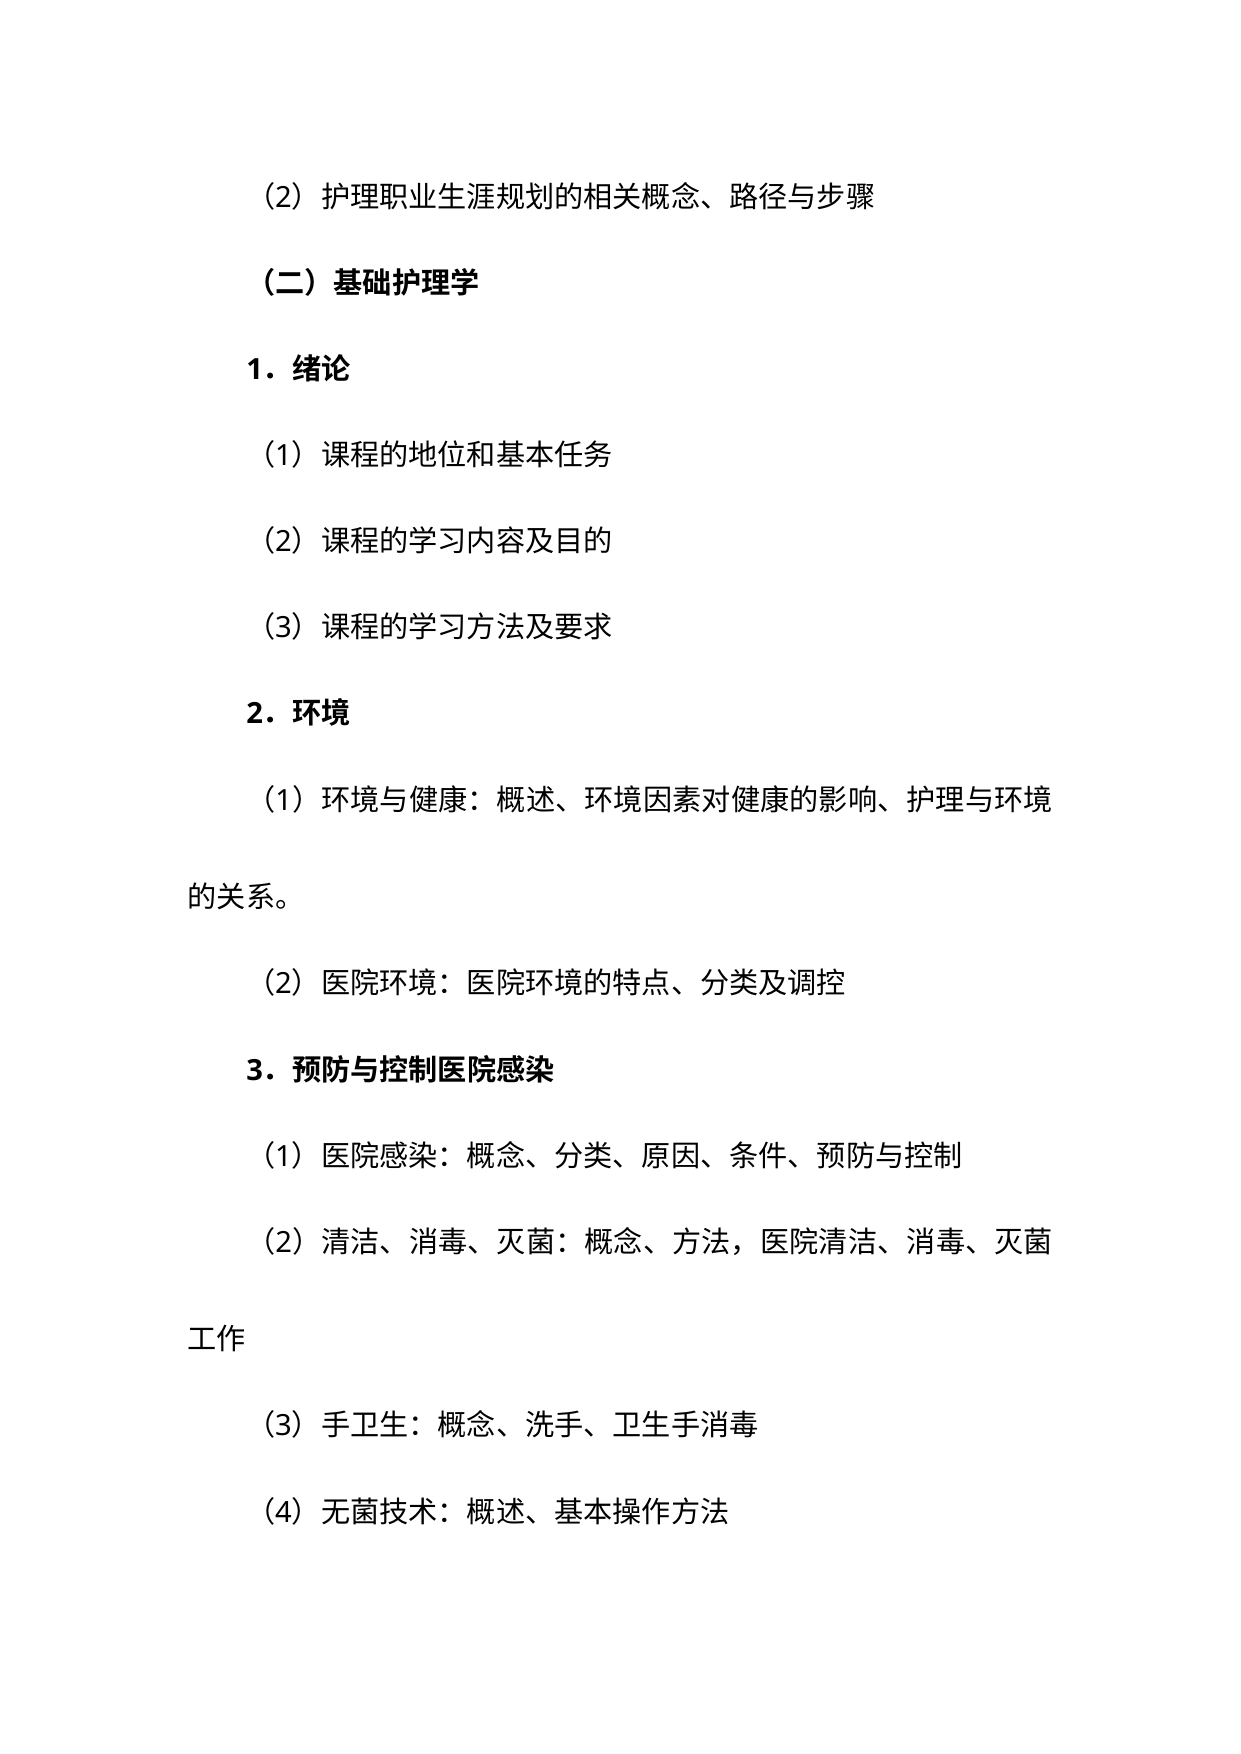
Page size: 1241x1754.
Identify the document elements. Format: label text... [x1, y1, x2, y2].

text （二）基础护理学 [187, 248, 1053, 313]
text （2）课程的学习内容及目的 [187, 507, 1053, 572]
text （2）清洁、消毒、灭菌：概念、方法，医院清洁、消毒、灭菌工作 [187, 1207, 1053, 1369]
text （3）手卫生：概念、洗手、卫生手消毒 [187, 1391, 1053, 1456]
text （2）护理职业生涯规划的相关概念、路径与步骤 [187, 162, 1053, 227]
text 2．环境 [187, 679, 1053, 744]
text （1）医院感染：概念、分类、原因、条件、预防与控制 [187, 1121, 1053, 1186]
text （3）课程的学习方法及要求 [187, 593, 1053, 658]
text （1）环境与健康：概述、环境因素对健康的影响、护理与环境的关系。 [187, 765, 1053, 927]
text （4）无菌技术：概述、基本操作方法 [187, 1477, 1053, 1542]
text 1．绪论 [187, 334, 1053, 399]
text 3．预防与控制医院感染 [187, 1035, 1053, 1100]
text （2）医院环境：医院环境的特点、分类及调控 [187, 949, 1053, 1014]
text （1）课程的地位和基本任务 [187, 420, 1053, 485]
